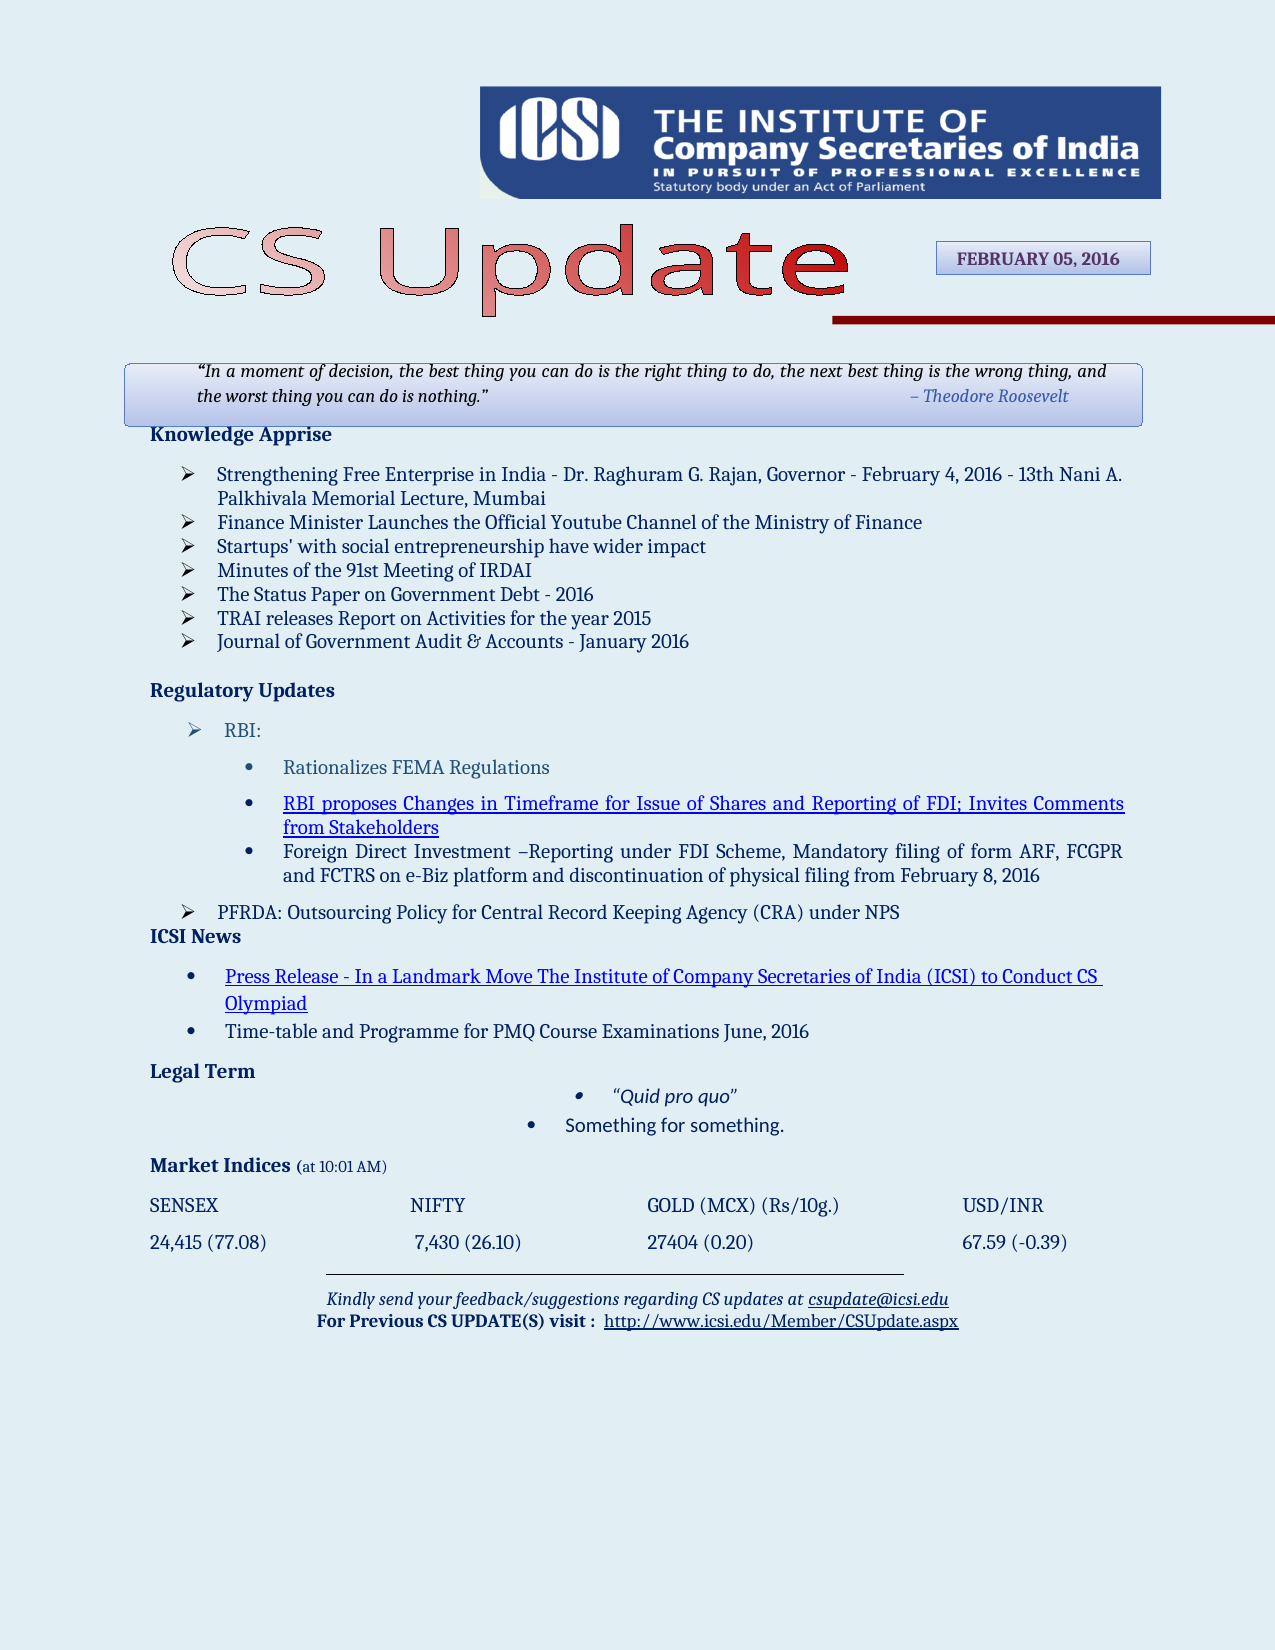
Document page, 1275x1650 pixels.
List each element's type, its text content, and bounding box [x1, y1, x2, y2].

list Press Release - In a Landmark Move The Institute of Company Secretaries of India (ICSI) to Conduct CS Olympiad [187, 964, 1125, 1016]
subtitle The Status Paper on Government Debt - 2016 [179, 582, 1125, 606]
list “Quid pro quo” [187, 1083, 1125, 1109]
table_header USD/INR 67.59 (-0.39) [951, 1182, 1136, 1267]
subtitle RBI: [186, 719, 1125, 743]
table_header SENSEX 24,415 (77.08) [139, 1182, 399, 1267]
picture [961, 86, 1162, 201]
subtitle Finance Minister Launches the Official Youtube Channel of the Ministry of Finance [179, 510, 1125, 534]
subtitle PFRDA: Outsourcing Policy for Central Record Keeping Agency (CRA) under NPS [179, 900, 1125, 924]
text ICSI News [150, 924, 1125, 948]
table_header GOLD (MCX) (Rs/10g.) 27404 (0.20) [636, 1182, 951, 1267]
text For Previous CS UPDATE(S) visit : http://www.icsi.edu/Member/CSUpdate.aspx [150, 1310, 1125, 1332]
text Legal Term [150, 1059, 1125, 1083]
text Kindly send your feedback/suggestions regarding CS updates at csupdate@icsi.edu [150, 1267, 1125, 1310]
text “In a moment of decision, the best thing you can do is the right thing to do, the next best thing is the wrong thing, and the worst thing you can do is nothing.” – Theodore Roosevelt [197, 360, 1108, 407]
subtitle TRAI releases Report on Activities for the year 2015 [179, 606, 1125, 630]
subtitle Strengthening Free Enterprise in India - Dr. Raghuram G. Rajan, Governor - February 4, 2016 - 13th Nani A. Palkhivala Memorial Lecture, Mumbai [179, 462, 1125, 510]
list Something for something. [187, 1112, 1125, 1138]
subtitle Startups' with social entrepreneurship have wider impact [179, 534, 1125, 558]
text Market Indices (at 10:01 AM) [150, 1154, 1125, 1178]
subtitle Rationalizes FEMA Regulations [245, 756, 1125, 779]
subtitle Journal of Government Audit & Accounts - January 2016 [179, 630, 1125, 654]
text Knowledge Apprise [150, 422, 1125, 446]
subtitle RBI proposes Changes in Timeframe for Issue of Shares and Reporting of FDI; Invites Comments from Stakeholders [245, 792, 1125, 840]
subtitle Foreign Direct Investment –Reporting under FDI Scheme, Mandatory filing of form ARF, FCGPR and FCTRS on e-Biz platform and discontinuation of physical filing from February 8, 2016 [245, 840, 1125, 888]
list Time-table and Programme for PMQ Course Examinations June, 2016 [187, 1019, 1125, 1043]
text Regulatory Updates [150, 679, 1125, 703]
table_header NIFTY 7,430 (26.10) [399, 1182, 636, 1267]
subtitle Minutes of the 91st Meeting of IRDAI [179, 558, 1125, 582]
